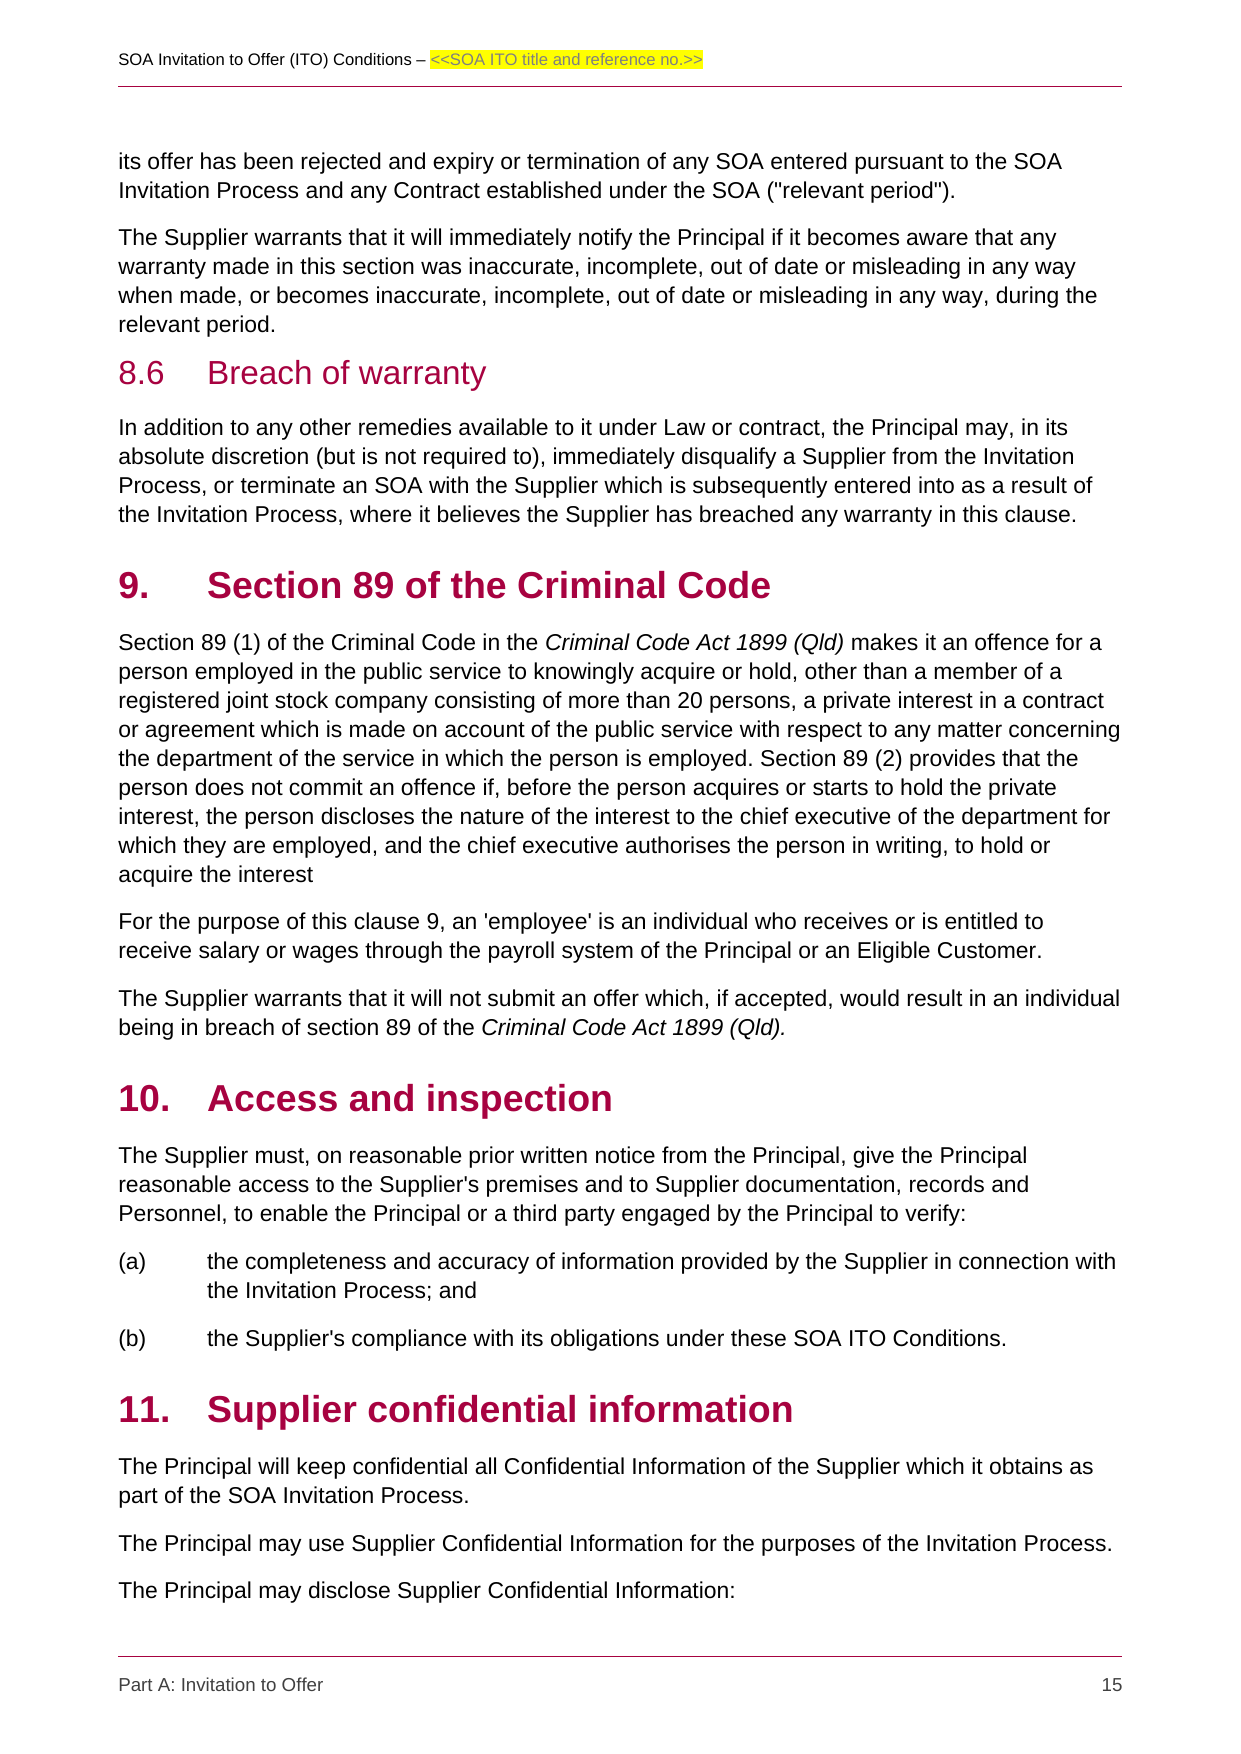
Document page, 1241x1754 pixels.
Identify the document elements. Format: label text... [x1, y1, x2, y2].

subtitle 11. Supplier confidential information [118, 1387, 1122, 1430]
subtitle 9. Section 89 of the Criminal Code [118, 563, 1122, 606]
text The Supplier must, on reasonable prior written notice from the Principal, give the Principal reasonable access to the Supplier's premises and to Supplier documentation, records and Personnel, to enable the Principal or a third party engaged by the Principal to verify: [118, 1142, 1122, 1227]
text The Supplier warrants that it will not submit an offer which, if accepted, would result in an individual being in breach of section 89 of the Criminal Code Act 1899 (Qld). [118, 985, 1122, 1040]
subtitle 10. Access and inspection [118, 1076, 1122, 1119]
text For the purpose of this clause 9, an 'employee' is an individual who receives or is entitled to receive salary or wages through the payroll system of the Principal or an Eligible Customer. [118, 908, 1122, 964]
text The Principal may disclose Supplier Confidential Information: [118, 1577, 1122, 1604]
text The Supplier warrants that it will immediately notify the Principal if it becomes aware that any warranty made in this section was inaccurate, incomplete, out of date or misleading in any way when made, or becomes inaccurate, incomplete, out of date or misleading in any way, during the relevant period. [118, 224, 1122, 338]
list the Supplier's compliance with its obligations under these SOA ITO Conditions. [118, 1325, 1122, 1351]
text In addition to any other remedies available to it under Law or contract, the Principal may, in its absolute discretion (but is not required to), immediately disqualify a Supplier from the Invitation Process, or terminate an SOA with the Supplier which is subsequently entered into as a result of the Invitation Process, where it believes the Supplier has breached any warranty in this clause. [118, 414, 1122, 527]
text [118, 148, 1122, 203]
text The Principal will keep confidential all Confidential Information of the Supplier which it obtains as part of the SOA Invitation Process. [118, 1453, 1122, 1508]
list the completeness and accuracy of information provided by the Supplier in connection with the Invitation Process; and [118, 1248, 1122, 1303]
text The Principal may use Supplier Confidential Information for the purposes of the Invitation Process. [118, 1530, 1122, 1556]
subtitle 8.6 Breach of warranty [118, 353, 1122, 391]
text Section 89 (1) of the Criminal Code in the Criminal Code Act 1899 (Qld) makes it an offence for a person employed in the public service to knowingly acquire or hold, other than a member of a registered joint stock company consisting of more than 20 persons, a private interest in a contract or agreement which is made on account of the public service with respect to any matter concerning the department of the service in which the person is employed. Section 89 (2) provides that the person does not commit an offence if, before the person acquires or starts to hold the private interest, the person discloses the nature of the interest to the chief executive of the department for which they are employed, and the chief executive authorises the person in writing, to hold or acquire the interest [118, 629, 1122, 887]
